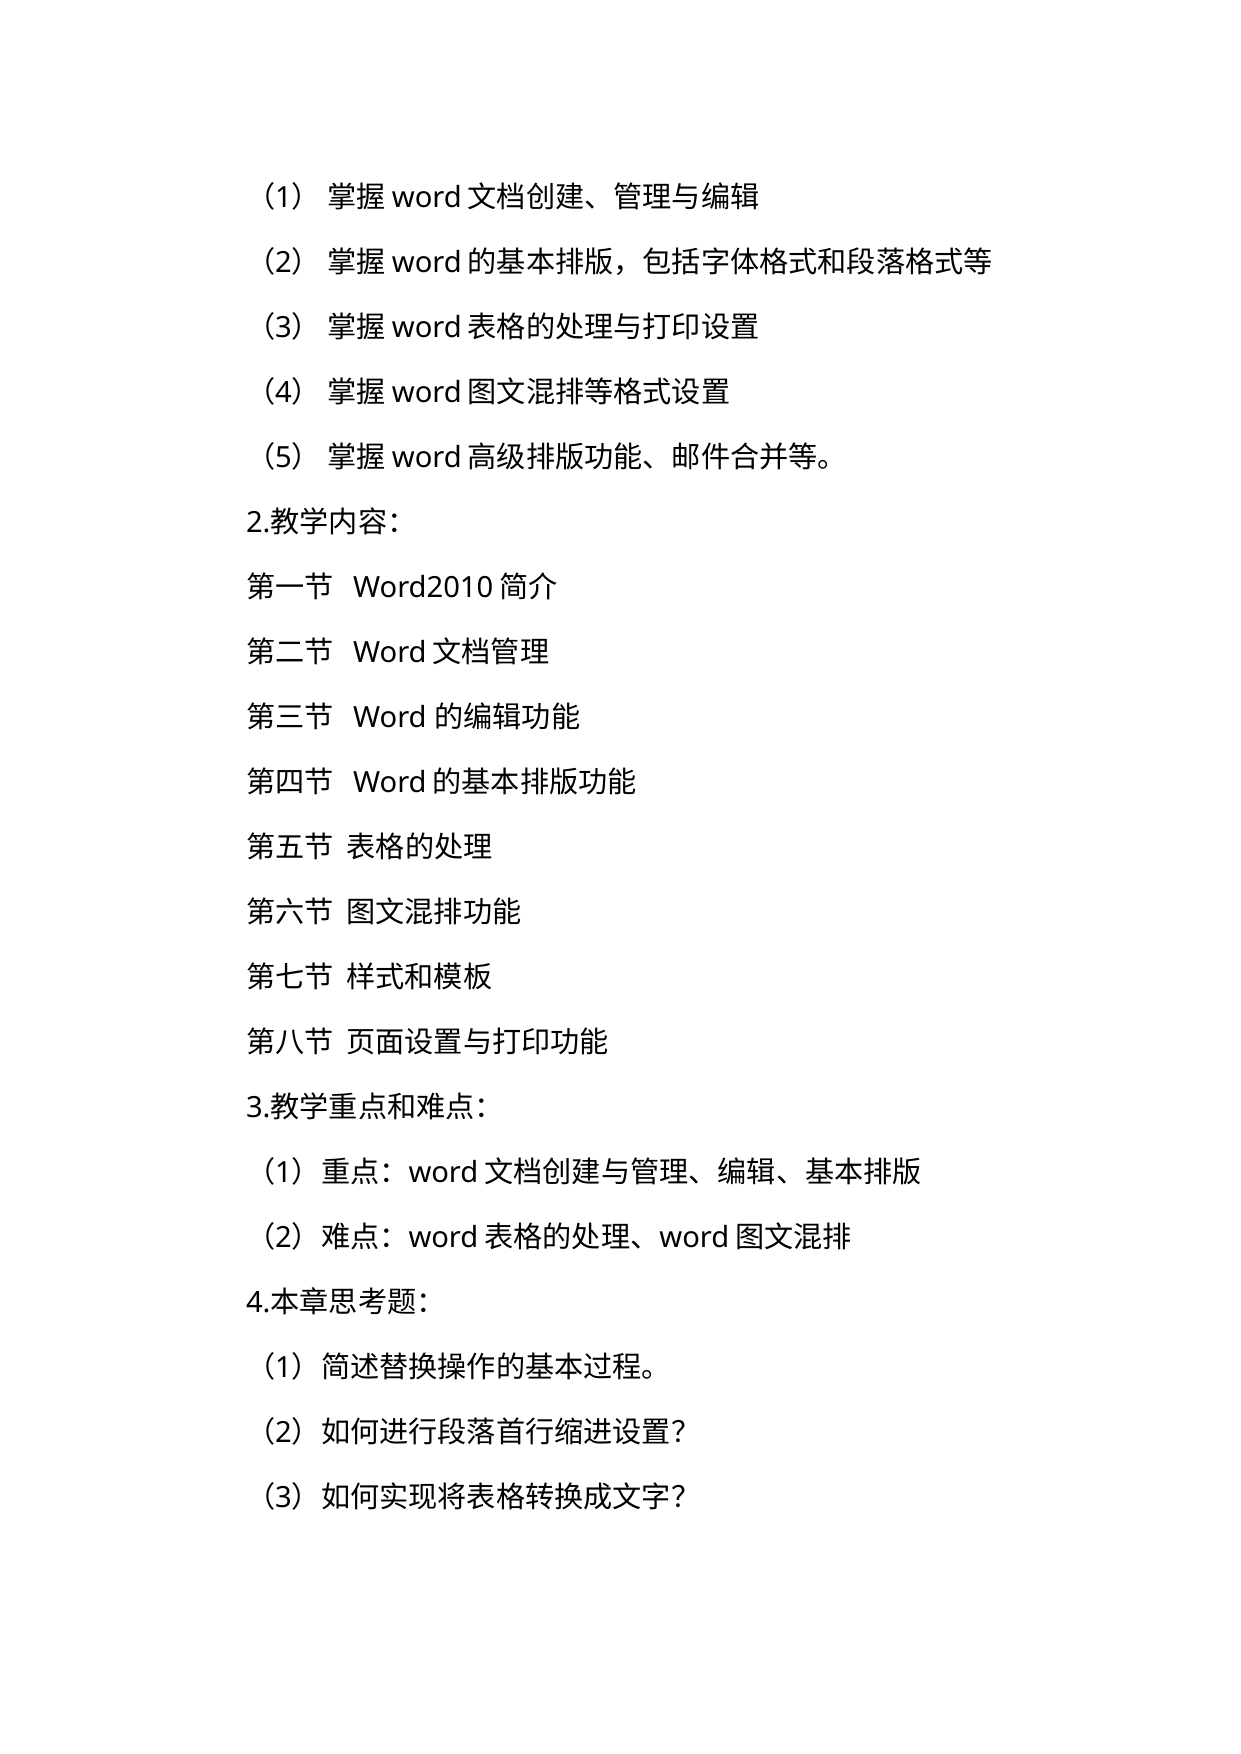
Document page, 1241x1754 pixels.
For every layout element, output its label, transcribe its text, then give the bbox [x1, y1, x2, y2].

text 4.本章思考题： [187, 1267, 1053, 1332]
text （3） 掌握word表格的处理与打印设置 [187, 292, 1053, 357]
text （3）如何实现将表格转换成文字？ [187, 1462, 1053, 1527]
text （1） 掌握word文档创建、管理与编辑 [187, 162, 1053, 227]
text （2）难点：word表格的处理、word图文混排 [187, 1202, 1053, 1267]
text （1）重点：word文档创建与管理、编辑、基本排版 [187, 1137, 1053, 1202]
text （1）简述替换操作的基本过程。 [187, 1332, 1053, 1397]
text 3.教学重点和难点： [187, 1072, 1053, 1137]
text 第八节 页面设置与打印功能 [187, 1007, 1053, 1072]
text 第四节 Word的基本排版功能 [187, 747, 1053, 812]
text 第六节 图文混排功能 [187, 877, 1053, 942]
text （2） 掌握word的基本排版，包括字体格式和段落格式等 [187, 227, 1053, 292]
text （5） 掌握word高级排版功能、邮件合并等。 [187, 422, 1053, 487]
text 第三节 Word 的编辑功能 [187, 682, 1053, 747]
text 第一节 Word2010简介 [187, 552, 1053, 617]
text 第二节 Word文档管理 [187, 617, 1053, 682]
text 2.教学内容： [187, 487, 1053, 552]
text （2）如何进行段落首行缩进设置？ [187, 1397, 1053, 1462]
text 第七节 样式和模板 [187, 942, 1053, 1007]
text 第五节 表格的处理 [187, 812, 1053, 877]
text （4） 掌握word图文混排等格式设置 [187, 357, 1053, 422]
